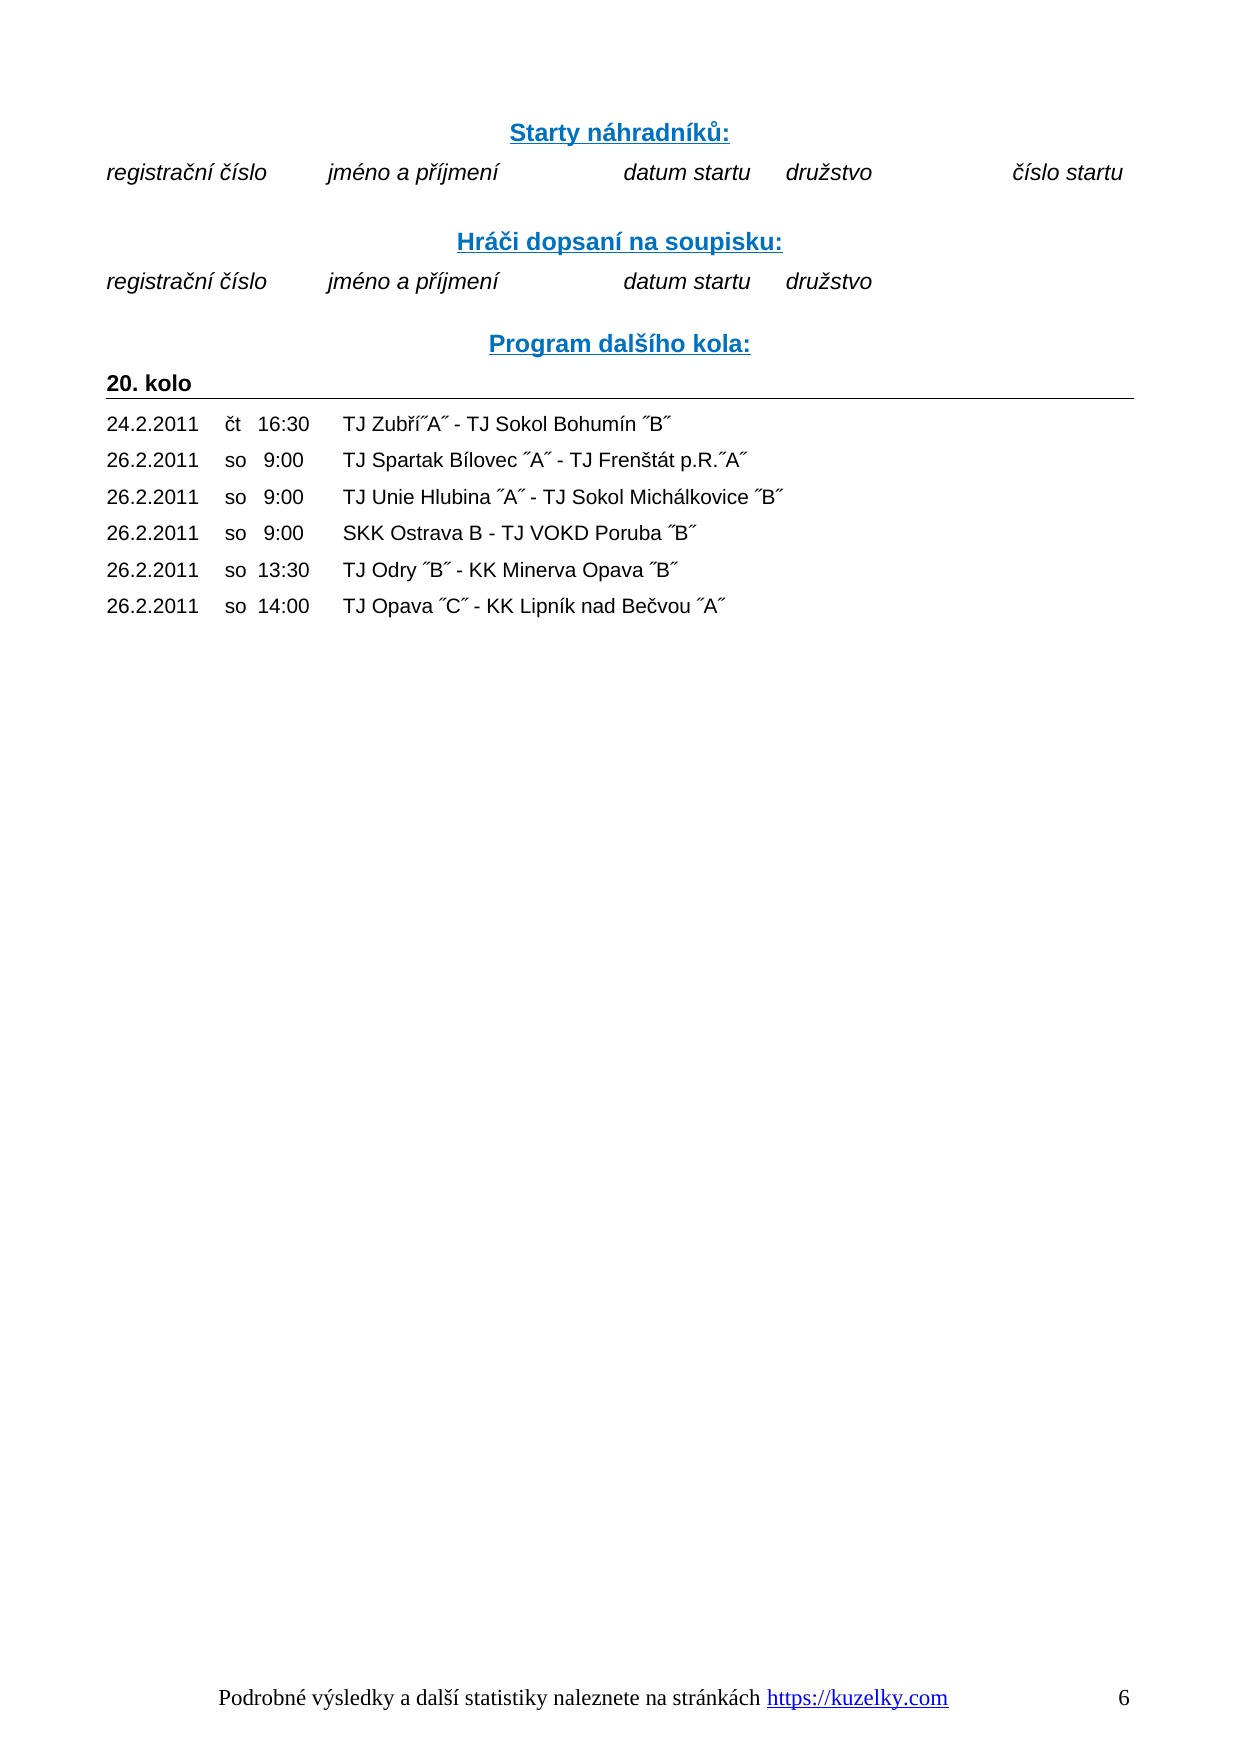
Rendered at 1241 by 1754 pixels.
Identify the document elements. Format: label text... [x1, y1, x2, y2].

text 24.2.2011 čt 16:30 TJ Zubří˝A˝ - TJ Sokol Bohumín ˝B˝ [106, 412, 1134, 436]
text Program dalšího kola: [94, 329, 1145, 357]
text registrační číslo jméno a příjmení datum startu družstvo [106, 268, 1134, 294]
text 20. kolo [106, 370, 1134, 398]
text 26.2.2011 so 13:30 TJ Odry ˝B˝ - KK Minerva Opava ˝B˝ [106, 558, 1134, 582]
text 26.2.2011 so 9:00 TJ Spartak Bílovec ˝A˝ - TJ Frenštát p.R.˝A˝ [106, 448, 1134, 472]
text Starty náhradníků: [94, 118, 1145, 147]
text 26.2.2011 so 14:00 TJ Opava ˝C˝ - KK Lipník nad Bečvou ˝A˝ [106, 594, 1134, 618]
text 26.2.2011 so 9:00 TJ Unie Hlubina ˝A˝ - TJ Sokol Michálkovice ˝B˝ [106, 485, 1134, 509]
text Hráči dopsaní na soupisku: [94, 198, 1145, 256]
text registrační číslo jméno a příjmení datum startu družstvo číslo startu [106, 159, 1134, 186]
text 26.2.2011 so 9:00 SKK Ostrava B - TJ VOKD Poruba ˝B˝ [106, 521, 1134, 545]
